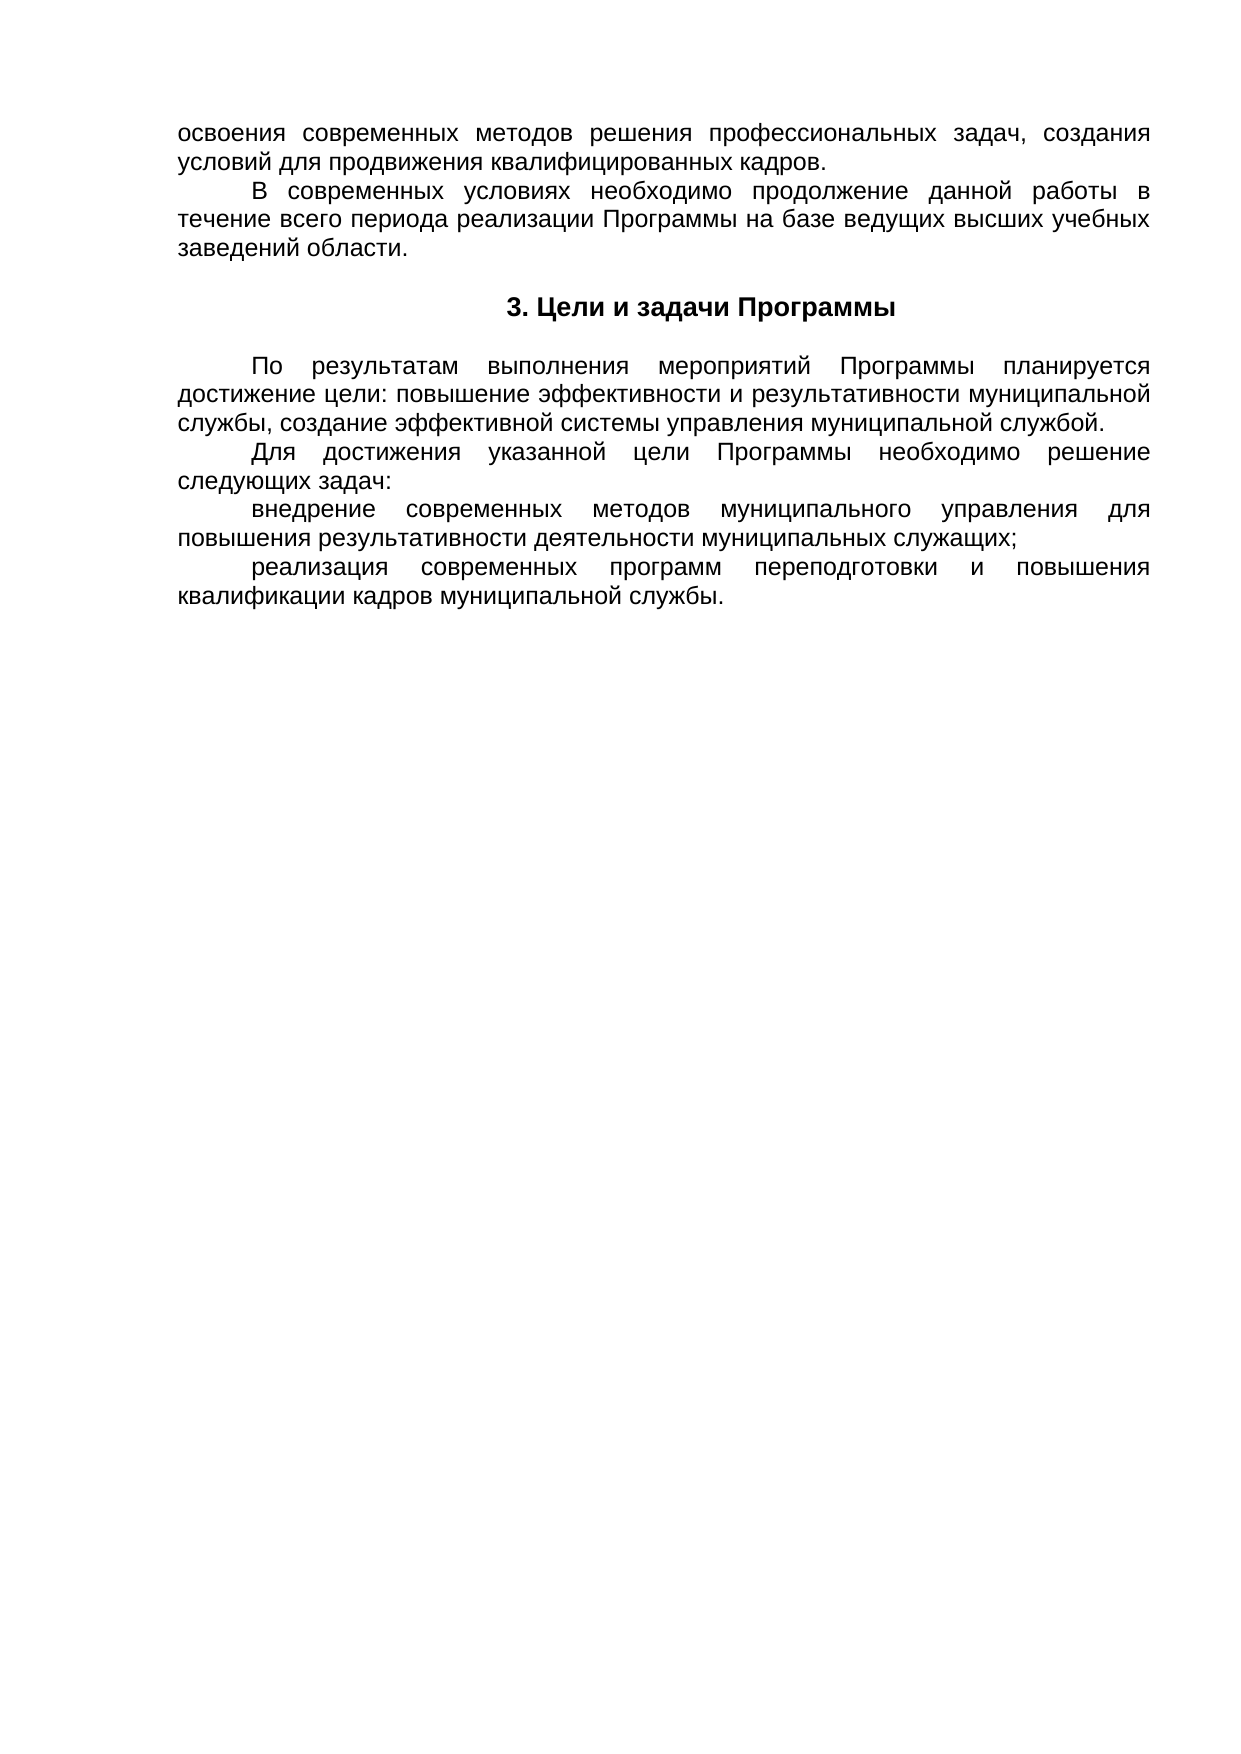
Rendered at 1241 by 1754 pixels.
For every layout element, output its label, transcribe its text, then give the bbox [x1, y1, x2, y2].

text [177, 118, 1152, 176]
text реализация современных программ переподготовки и повышения квалификации кадров муниципальной службы. [177, 552, 1152, 609]
text Для достижения указанной цели Программы необходимо решение следующих задач: [177, 437, 1152, 494]
text 3. Цели и задачи Программы [177, 291, 1152, 322]
text По результатам выполнения мероприятий Программы планируется достижение цели: повышение эффективности и результативности муниципальной службы, создание эффективной системы управления муниципальной службой. [177, 351, 1152, 437]
text В современных условиях необходимо продолжение данной работы в течение всего периода реализации Программы на базе ведущих высших учебных заведений области. [177, 176, 1152, 262]
text внедрение современных методов муниципального управления для повышения результативности деятельности муниципальных служащих; [177, 494, 1152, 552]
